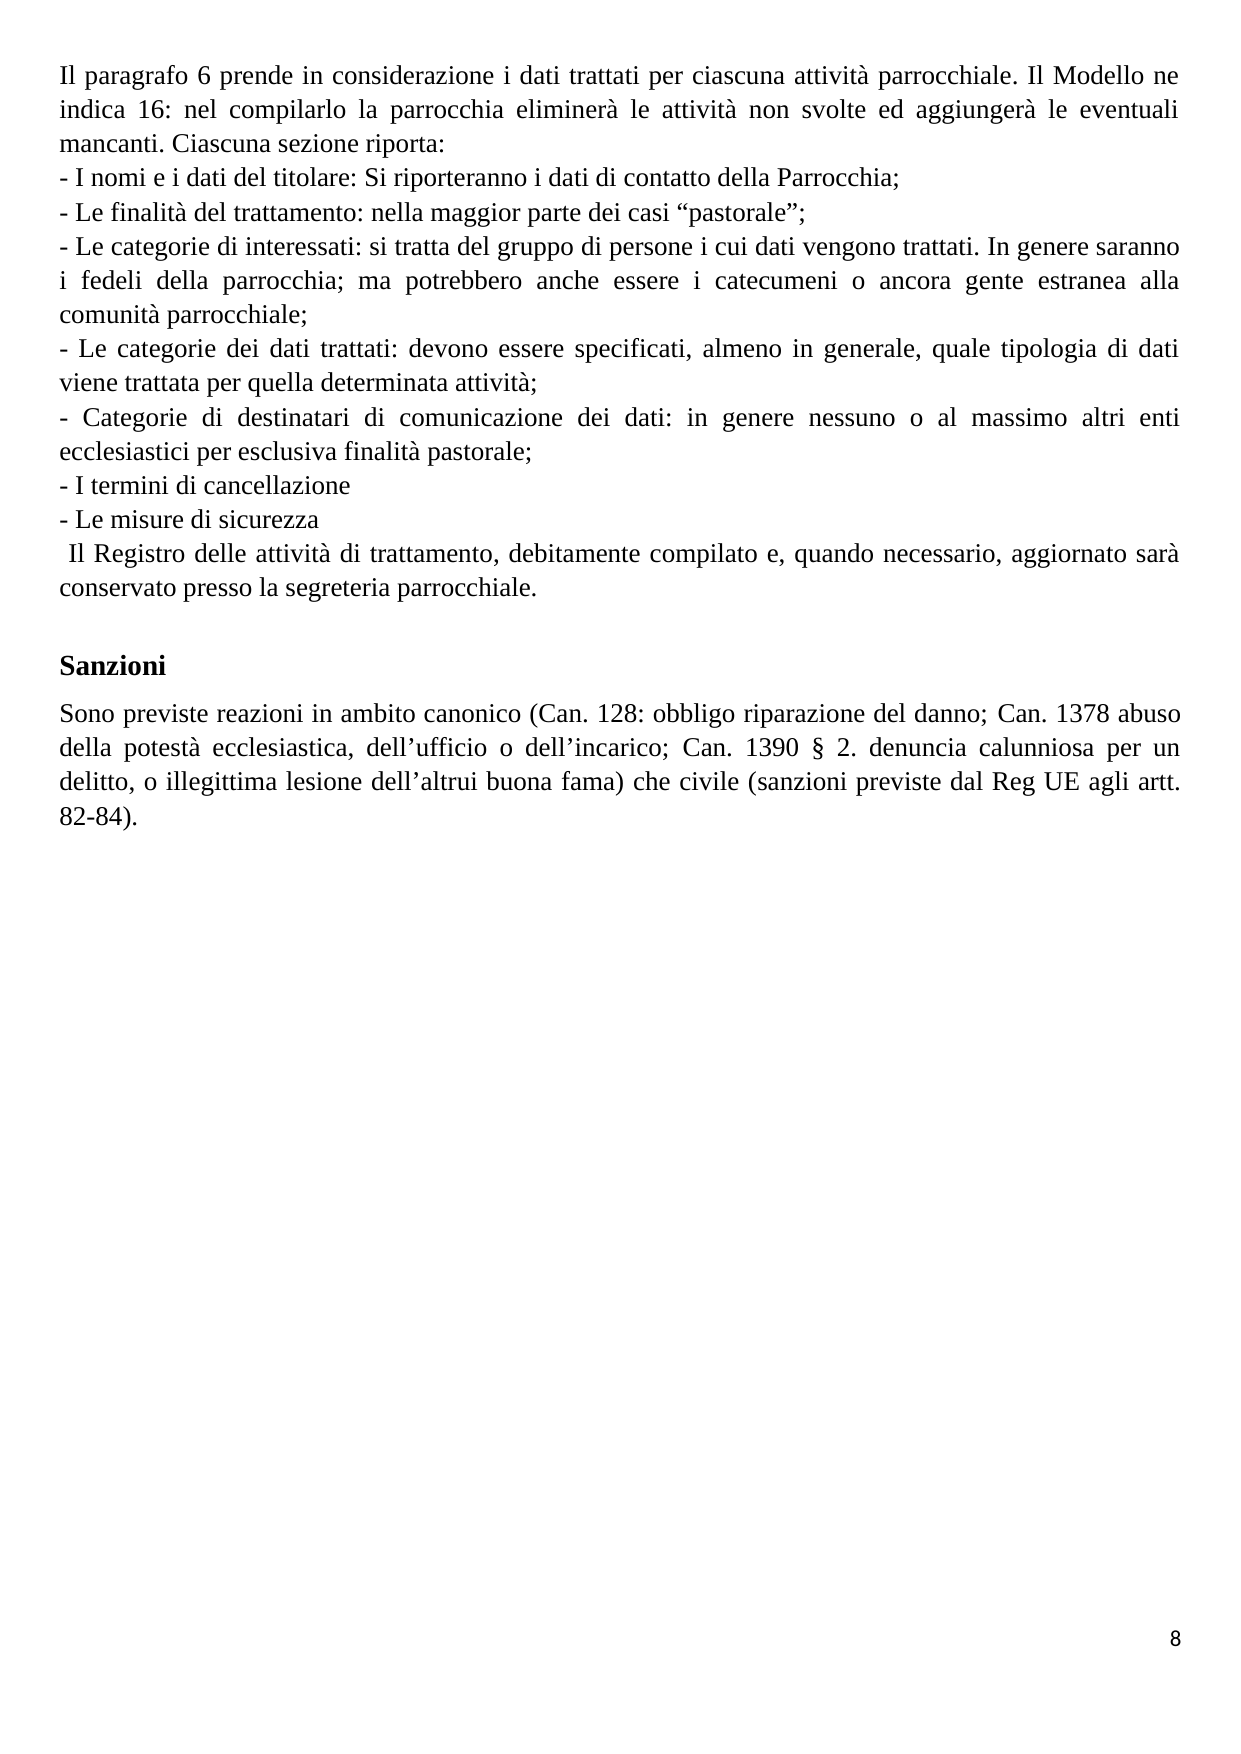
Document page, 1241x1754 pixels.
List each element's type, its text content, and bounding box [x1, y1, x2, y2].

text - Le misure di sicurezza [59, 503, 1181, 534]
text Il Registro delle attività di trattamento, debitamente compilato e, quando necessario, aggiornato sarà conservato presso la segreteria parrocchiale. [59, 537, 1181, 603]
text - Le categorie di interessati: si tratta del gruppo di persone i cui dati vengono trattati. In genere saranno i fedeli della parrocchia; ma potrebbero anche essere i catecumeni o ancora gente estranea alla comunità parrocchiale; [59, 230, 1181, 329]
text - I termini di cancellazione [59, 469, 1181, 500]
text Sono previste reazioni in ambito canonico (Can. 128: obbligo riparazione del danno; Can. 1378 abuso della potestà ecclesiastica, dell’ufficio o dell’incarico; Can. 1390 § 2. denuncia calunniosa per un delitto, o illegittima lesione dell’altrui buona fama) che civile (sanzioni previste dal Reg UE agli artt. 82-84). [59, 697, 1181, 831]
text - Categorie di destinatari di comunicazione dei dati: in genere nessuno o al massimo altri enti ecclesiastici per esclusiva finalità pastorale; [59, 401, 1181, 466]
text - I nomi e i dati del titolare: Si riporteranno i dati di contatto della Parrocchia; [59, 162, 1181, 193]
text - Le finalità del trattamento: nella maggior parte dei casi “pastorale”; [59, 196, 1181, 227]
text - Le categorie dei dati trattati: devono essere specificati, almeno in generale, quale tipologia di dati viene trattata per quella determinata attività; [59, 332, 1181, 398]
text Sanzioni [59, 648, 1181, 681]
text Il paragrafo 6 prende in considerazione i dati trattati per ciascuna attività parrocchiale. Il Modello ne indica 16: nel compilarlo la parrocchia eliminerà le attività non svolte ed aggiungerà le eventuali mancanti. Ciascuna sezione riporta: [59, 59, 1181, 158]
